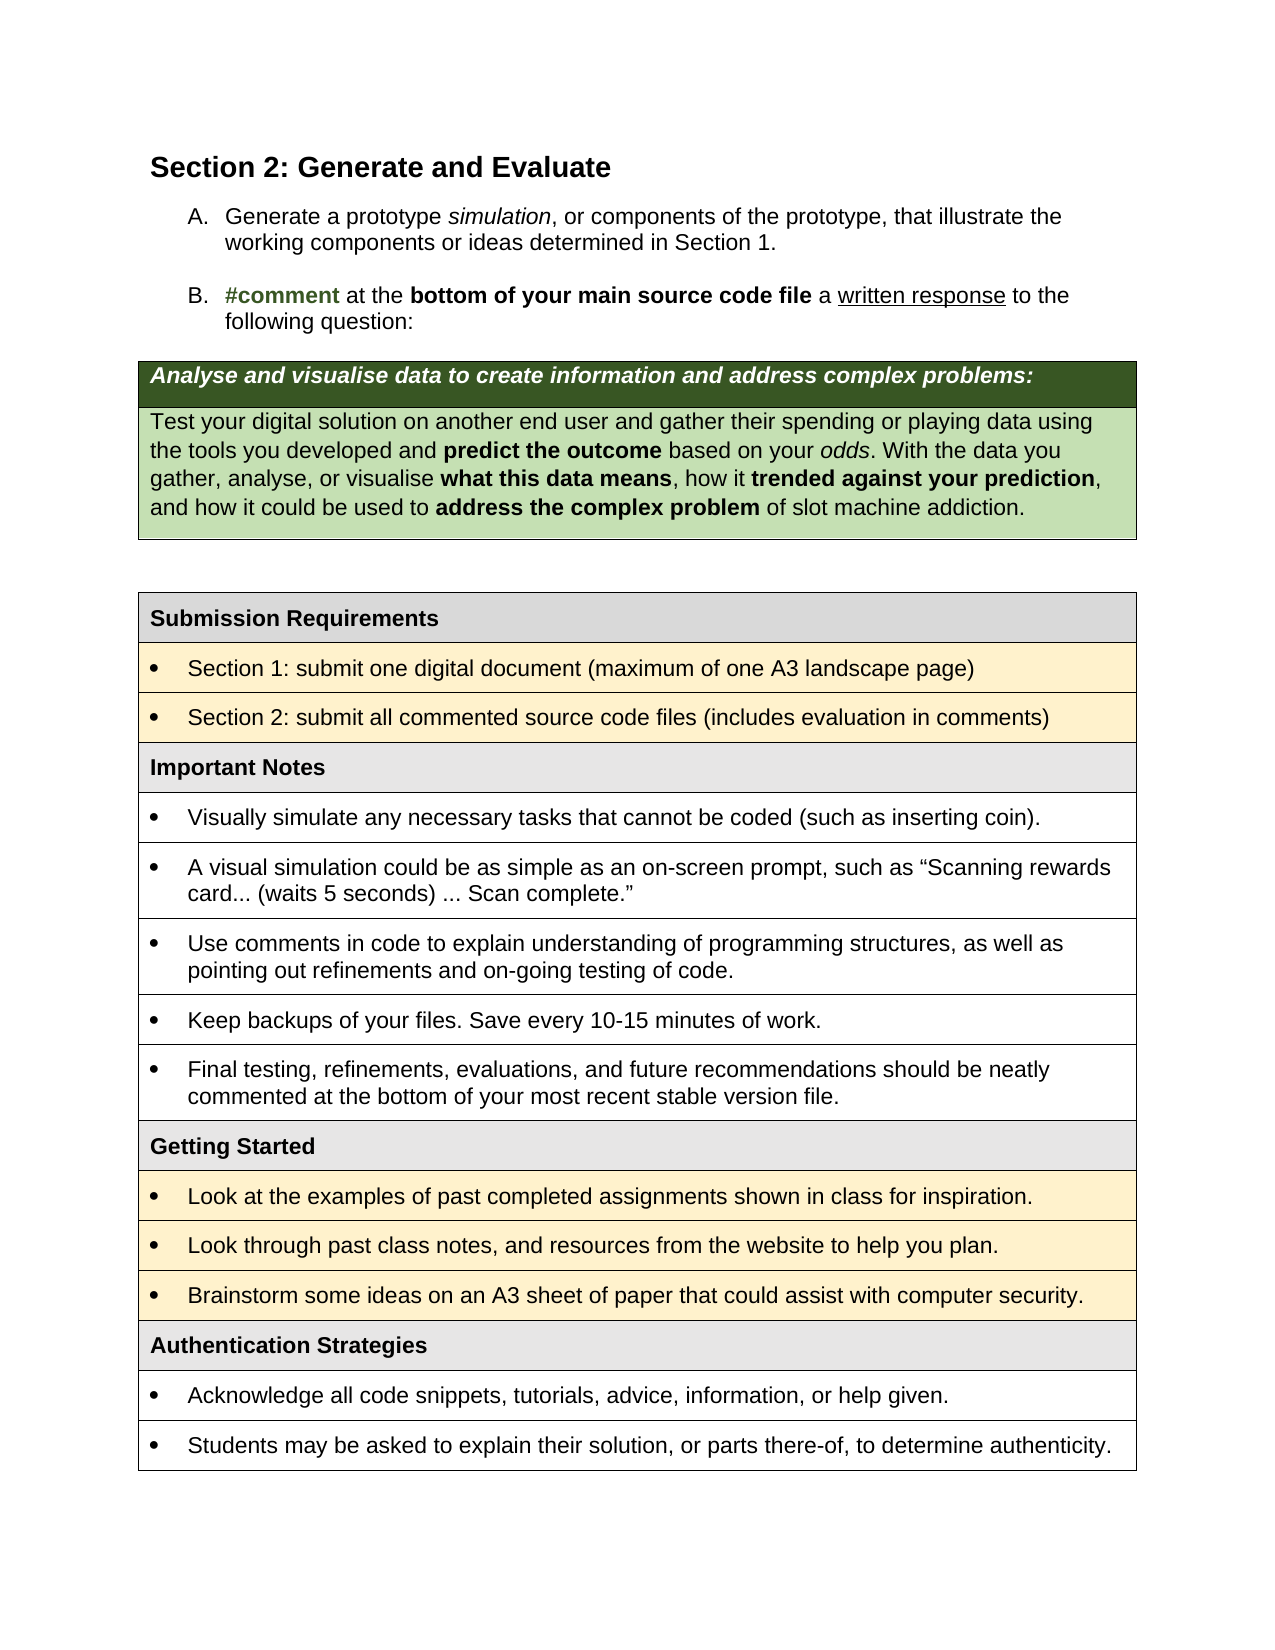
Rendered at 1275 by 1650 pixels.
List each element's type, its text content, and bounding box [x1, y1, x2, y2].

table_cell A visual simulation could be as simple as an on-screen prompt, such as “Scanning rewards card... (waits 5 seconds) ... Scan complete.” [139, 843, 1136, 918]
table_cell Acknowledge all code snippets, tutorials, advice, information, or help given. [139, 1371, 1136, 1420]
table_cell Visually simulate any necessary tasks that cannot be coded (such as inserting coin). [139, 793, 1136, 842]
table_cell Keep backups of your files. Save every 10-15 minutes of work. [139, 995, 1136, 1044]
table_cell Brainstorm some ideas on an A3 sheet of paper that could assist with computer security. [139, 1271, 1136, 1320]
table_cell Authentication Strategies [139, 1321, 1136, 1370]
text Section 2: Generate and Evaluate [150, 150, 1125, 183]
table_cell Important Notes [139, 743, 1136, 792]
table_cell Final testing, refinements, evaluations, and future recommendations should be neatly commented at the bottom of your most recent stable version file. [139, 1045, 1136, 1120]
table_cell Look through past class notes, and resources from the website to help you plan. [139, 1221, 1136, 1270]
table_header Analyse and visualise data to create information and address complex problems: [139, 362, 1136, 407]
table_cell Test your digital solution on another end user and gather their spending or playing data using the tools you developed and predict the outcome based on your odds. With the data you gather, analyse, or visualise what this data means, how it trended against your prediction, and how it could be used to address the complex problem of slot machine addiction. [139, 408, 1136, 538]
table_cell Section 1: submit one digital document (maximum of one A3 landscape page) [139, 643, 1136, 692]
table_cell Getting Started [139, 1121, 1136, 1170]
table_cell Use comments in code to explain understanding of programming structures, as well as pointing out refinements and on-going testing of code. [139, 919, 1136, 994]
table_cell Students may be asked to explain their solution, or parts there-of, to determine authenticity. [139, 1421, 1136, 1470]
list #comment at the bottom of your main source code file a written response to the following question: [187, 282, 1125, 334]
list Generate a prototype simulation, or components of the prototype, that illustrate the working components or ideas determined in Section 1. [187, 203, 1125, 256]
table_cell Look at the examples of past completed assignments shown in class for inspiration. [139, 1171, 1136, 1220]
table_cell Section 2: submit all commented source code files (includes evaluation in comments) [139, 693, 1136, 742]
table_header Submission Requirements [139, 593, 1136, 642]
